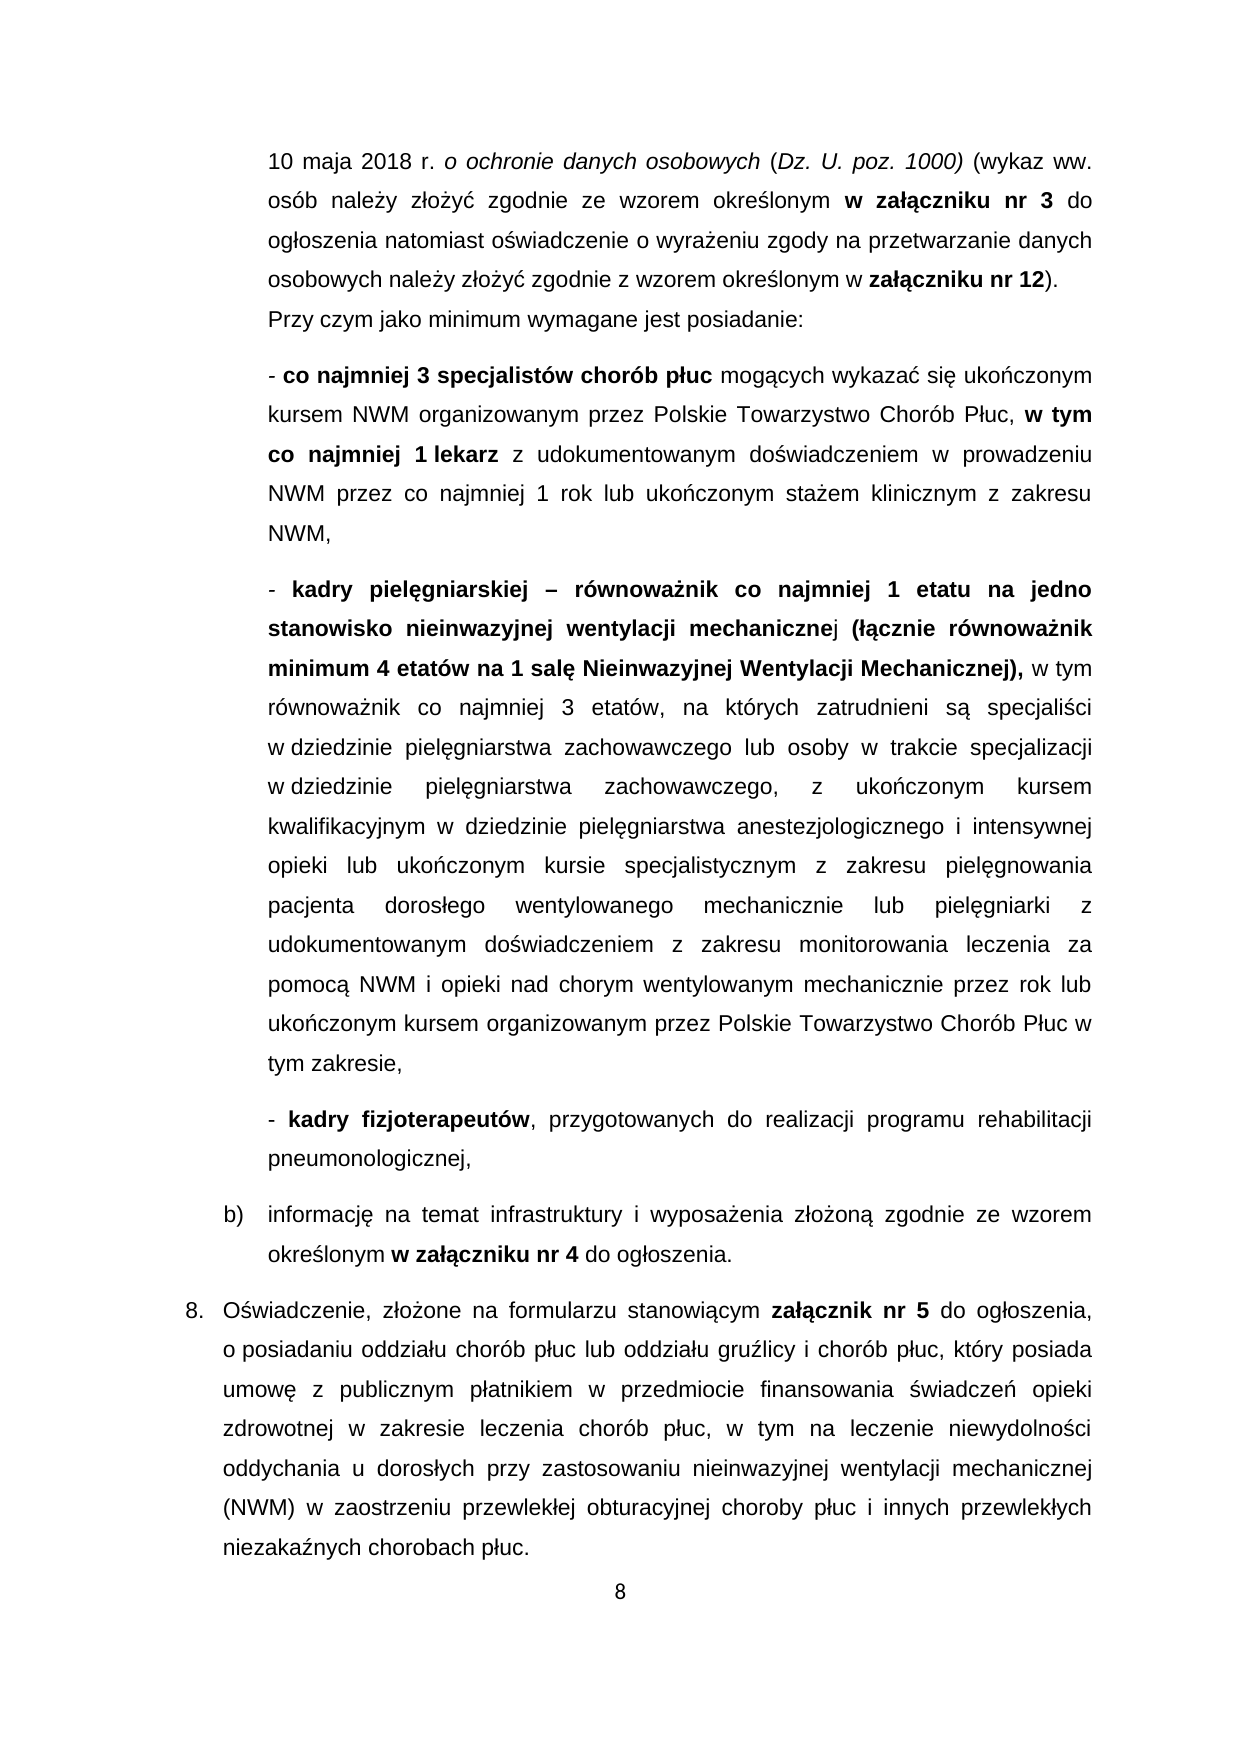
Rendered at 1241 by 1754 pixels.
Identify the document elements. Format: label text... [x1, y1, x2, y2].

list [223, 148, 1092, 292]
list Oświadczenie, złożone na formularzu stanowiącym załącznik nr 5 do ogłoszenia, o posiadaniu oddziału chorób płuc lub oddziału gruźlicy i chorób płuc, który posiada umowę z publicznym płatnikiem w przedmiocie finansowania świadczeń opieki zdrowotnej w zakresie leczenia chorób płuc, w tym na leczenie niewydolności oddychania u dorosłych przy zastosowaniu nieinwazyjnej wentylacji mechanicznej (NWM) w zaostrzeniu przewlekłej obturacyjnej choroby płuc i innych przewlekłych niezakaźnych chorobach płuc. [185, 1297, 1092, 1560]
text - kadry pielęgniarskiej – równoważnik co najmniej 1 etatu na jedno stanowisko nieinwazyjnej wentylacji mechanicznej (łącznie równoważnik minimum 4 etatów na 1 salę Nieinwazyjnej Wentylacji Mechanicznej), w tym równoważnik co najmniej 3 etatów, na których zatrudnieni są specjaliści w dziedzinie pielęgniarstwa zachowawczego lub osoby w trakcie specjalizacji w dziedzinie pielęgniarstwa zachowawczego, z ukończonym kursem kwalifikacyjnym w dziedzinie pielęgniarstwa anestezjologicznego i intensywnej opieki lub ukończonym kursie specjalistycznym z zakresu pielęgnowania pacjenta dorosłego wentylowanego mechanicznie lub pielęgniarki z udokumentowanym doświadczeniem z zakresu monitorowania leczenia za pomocą NWM i opieki nad chorym wentylowanym mechanicznie przez rok lub ukończonym kursem organizowanym przez Polskie Towarzystwo Chorób Płuc w tym zakresie, [268, 576, 1092, 1076]
text Przy czym jako minimum wymagane jest posiadanie: [268, 306, 1092, 332]
list informację na temat infrastruktury i wyposażenia złożoną zgodnie ze wzorem określonym w załączniku nr 4 do ogłoszenia. [223, 1201, 1092, 1267]
text - kadry fizjoterapeutów, przygotowanych do realizacji programu rehabilitacji pneumonologicznej, [268, 1106, 1092, 1172]
text - co najmniej 3 specjalistów chorób płuc mogących wykazać się ukończonym kursem NWM organizowanym przez Polskie Towarzystwo Chorób Płuc, w tym co najmniej 1 lekarz z udokumentowanym doświadczeniem w prowadzeniu NWM przez co najmniej 1 rok lub ukończonym stażem klinicznym z zakresu NWM, [268, 362, 1092, 546]
